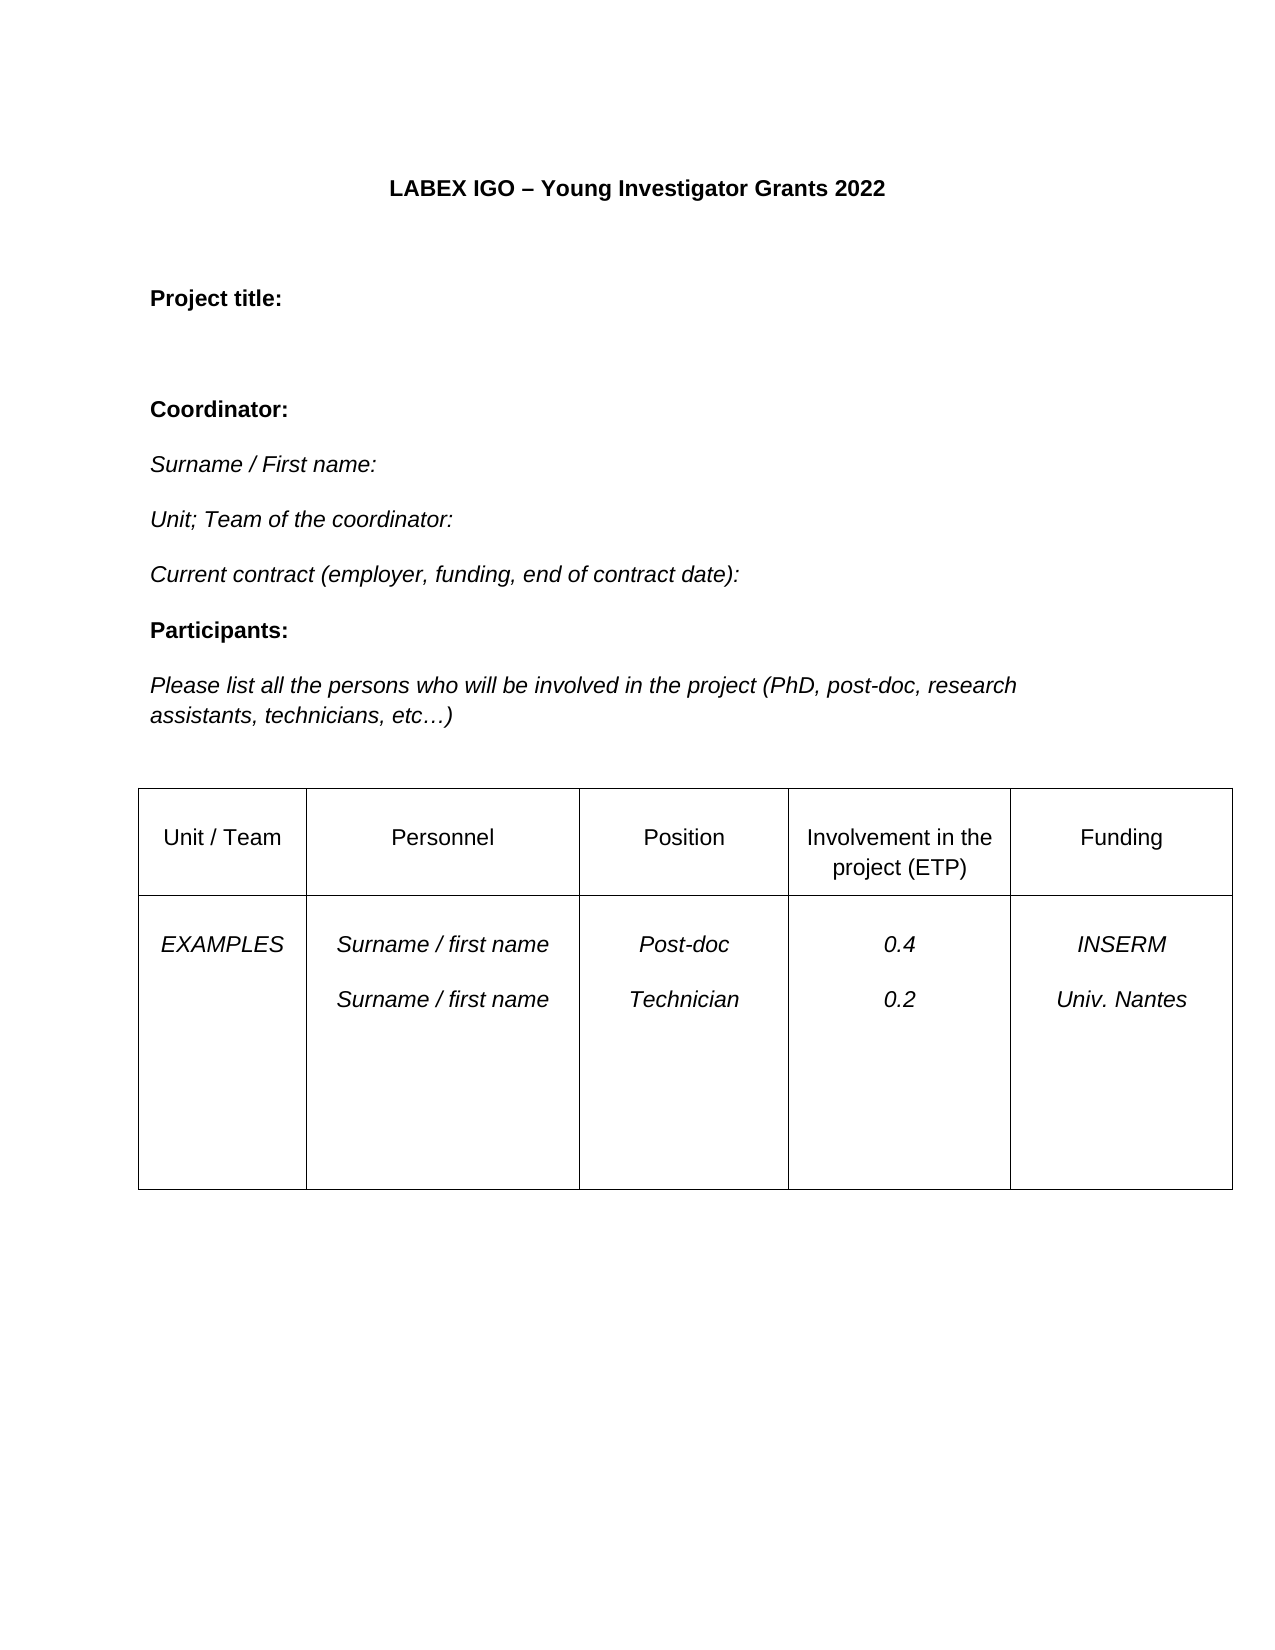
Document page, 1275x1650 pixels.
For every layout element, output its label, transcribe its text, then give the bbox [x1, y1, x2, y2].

table_cell 0.4 0.2 [789, 896, 1010, 1188]
table_cell EXAMPLES [139, 896, 306, 1188]
table_header Unit / Team [139, 789, 306, 895]
text Participants: [150, 617, 1125, 643]
table_header Involvement in the project (ETP) [789, 789, 1010, 895]
table_cell Post-doc Technician [580, 896, 788, 1188]
table_header Funding [1011, 789, 1232, 895]
table_cell Surname / first name Surname / first name [307, 896, 579, 1188]
table_header Personnel [307, 789, 579, 895]
table_cell INSERM Univ. Nantes [1011, 896, 1232, 1188]
text Surname / First name: [150, 451, 1125, 477]
text Coordinator: [150, 396, 1125, 422]
text Unit; Team of the coordinator: [150, 506, 1125, 533]
text Current contract (employer, funding, end of contract date): [150, 561, 1125, 588]
text Please list all the persons who will be involved in the project (PhD, post-doc, research assistants, technicians, etc…) [150, 672, 1125, 728]
text LABEX IGO – Young Investigator Grants 2022 [150, 175, 1125, 201]
table_header Position [580, 789, 788, 895]
text Project title: [150, 285, 1125, 312]
